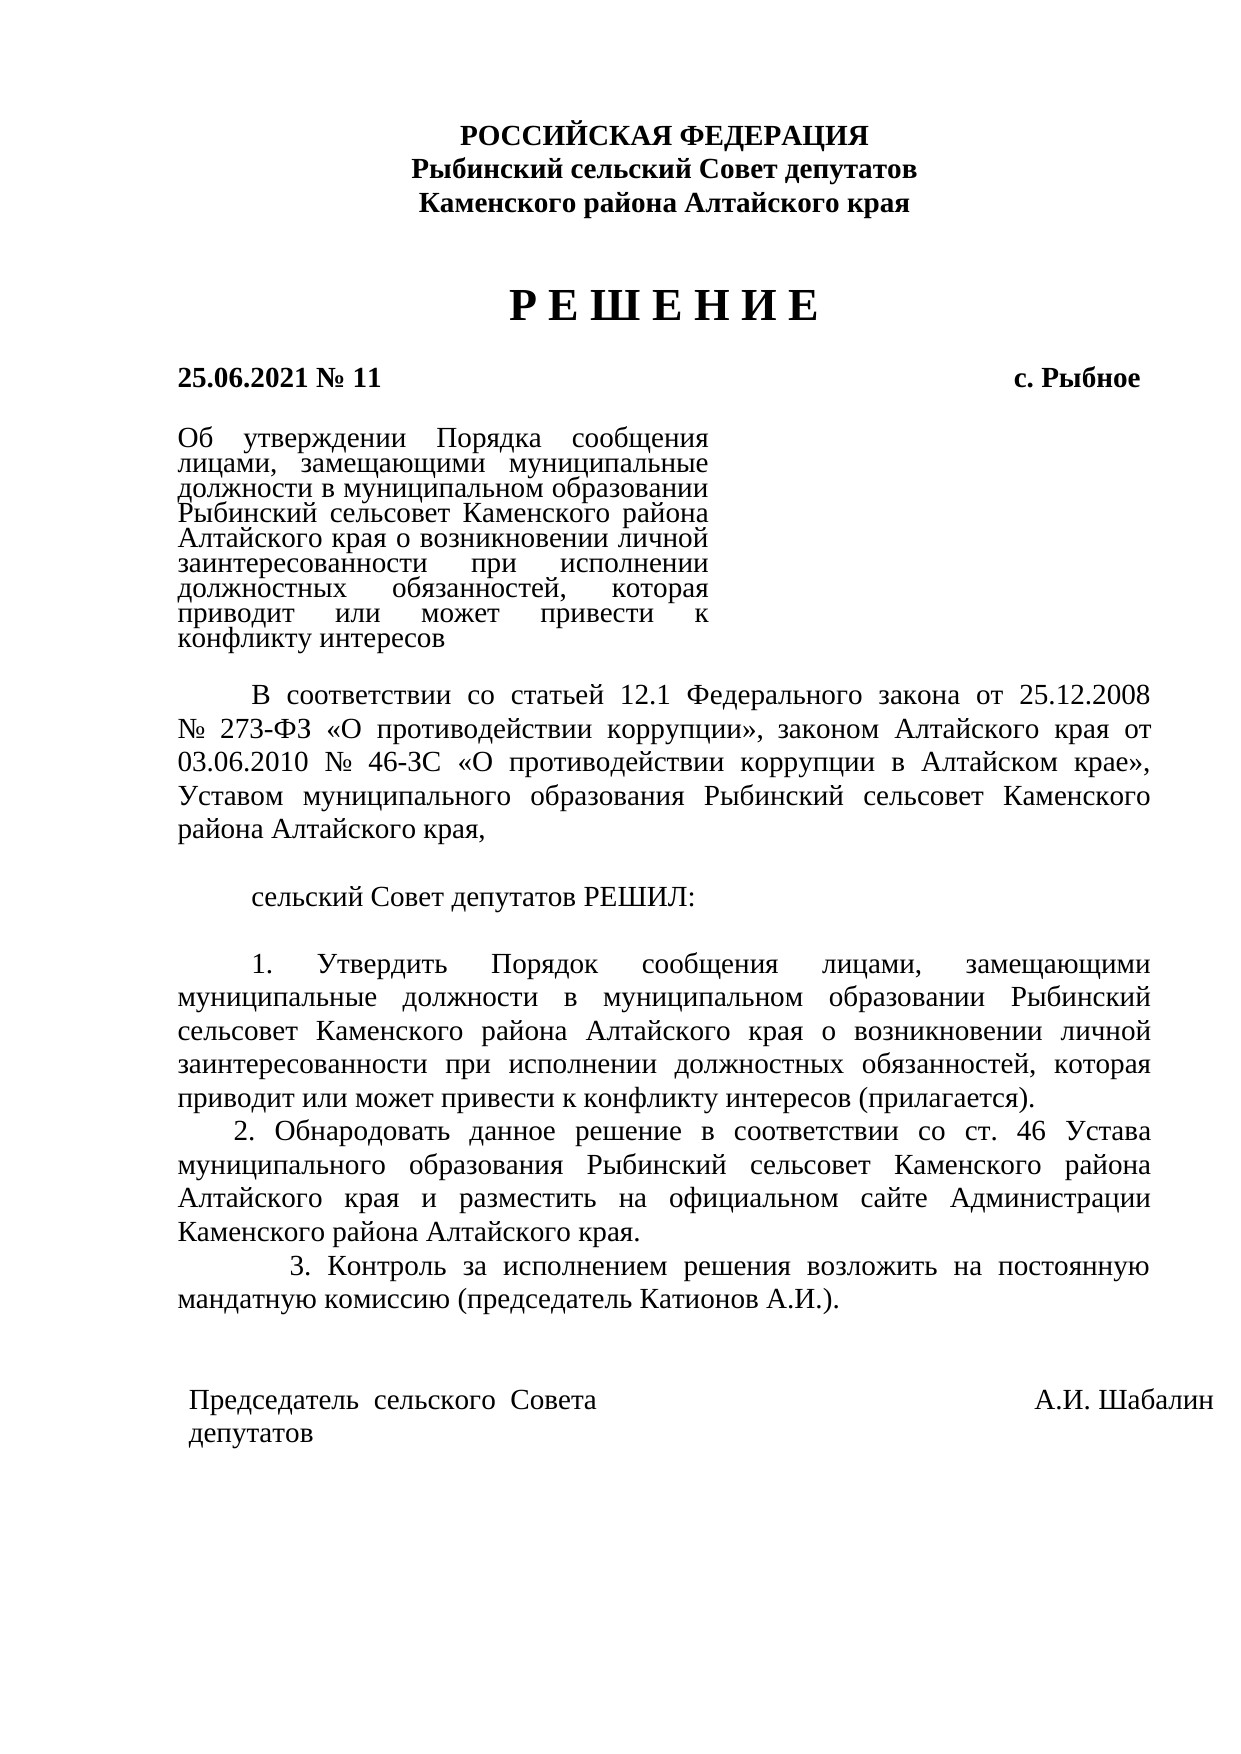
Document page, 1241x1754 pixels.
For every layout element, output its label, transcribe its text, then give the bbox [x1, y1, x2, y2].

table_header Председатель сельского Совета А.И. Шабалин [177, 1382, 1233, 1415]
text Об утверждении Порядка сообщения лицами, замещающими муниципальные должности в муниципальном образовании Рыбинский сельсовет Каменского района Алтайского края о возникновении личной заинтересованности при исполнении должностных обязанностей, которая приводит или может привести к конфликту интересов [177, 427, 709, 652]
text 3. Контроль за исполнением решения возложить на постоянную мандатную комиссию (председатель Катионов А.И.). [177, 1248, 1152, 1315]
subtitle Р Е Ш Е Н И Е [177, 277, 1152, 330]
text РОССИЙСКАЯ ФЕДЕРАЦИЯ [177, 118, 1152, 152]
text 25.06.2021 № 11 с. Рыбное [177, 360, 1152, 394]
text Рыбинский сельский Совет депутатов [177, 152, 1152, 185]
text Каменского района Алтайского края [177, 185, 1152, 219]
text 2. Обнародовать данное решение в соответствии со ст. 46 Устава муниципального образования Рыбинский сельсовет Каменского района Алтайского края и разместить на официальном сайте Администрации Каменского района Алтайского края. [177, 1113, 1152, 1248]
text В соответствии со статьей 12.1 Федерального закона от 25.12.2008 № 273-ФЗ «О противодействии коррупции», законом Алтайского края от 03.06.2010 № 46-ЗС «О противодействии коррупции в Алтайском крае», Уставом муниципального образования Рыбинский сельсовет Каменского района Алтайского края, [177, 677, 1152, 845]
text 1. Утвердить Порядок сообщения лицами, замещающими муниципальные должности в муниципальном образовании Рыбинский сельсовет Каменского района Алтайского края о возникновении личной заинтересованности при исполнении должностных обязанностей, которая приводит или может привести к конфликту интересов (прилагается). [177, 946, 1152, 1113]
table_cell депутатов [177, 1415, 1233, 1449]
text сельский Совет депутатов РЕШИЛ: [177, 879, 1152, 912]
